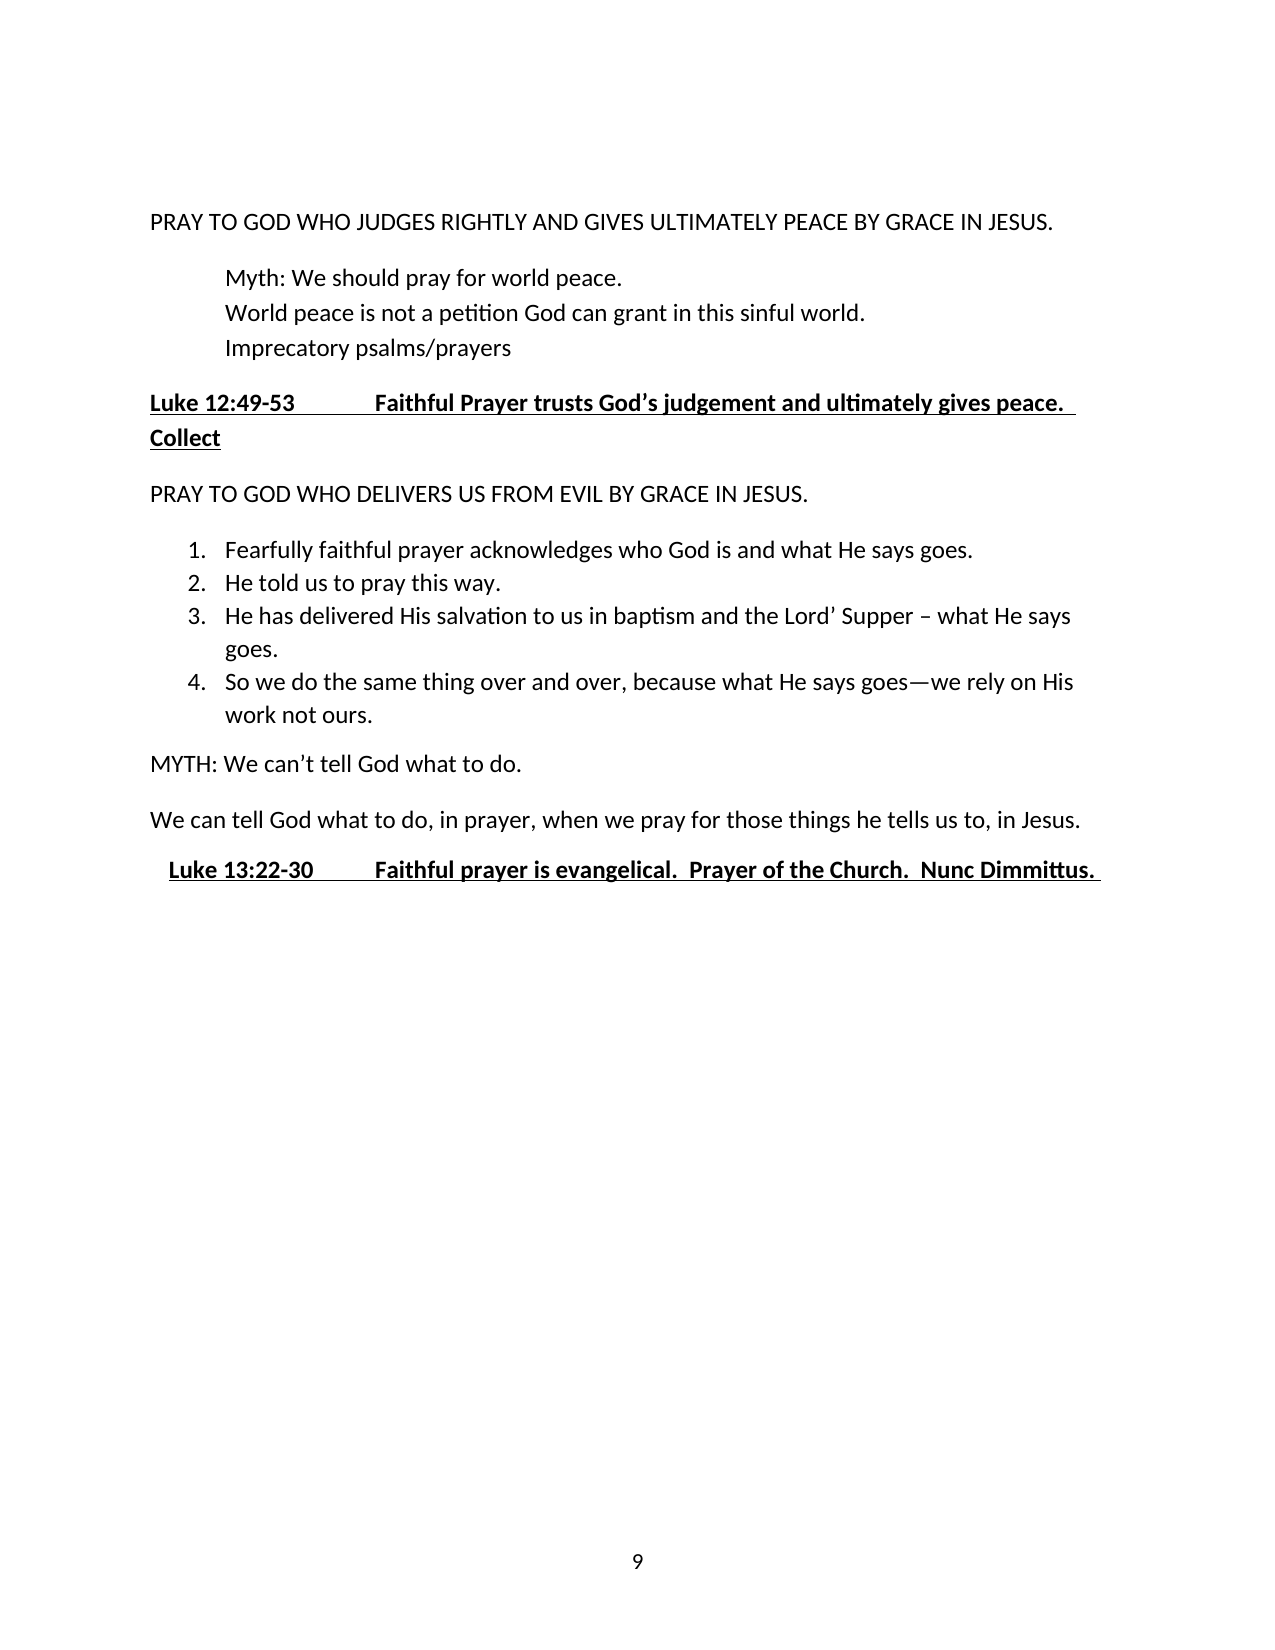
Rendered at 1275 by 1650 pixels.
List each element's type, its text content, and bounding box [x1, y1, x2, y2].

text PRAY TO GOD WHO JUDGES RIGHTLY AND GIVES ULTIMATELY PEACE BY GRACE IN JESUS. [150, 206, 1125, 236]
list World peace is not a petition God can grant in this sinful world. [225, 297, 1125, 327]
list Imprecatory psalms/prayers [225, 332, 1125, 362]
list He told us to pray this way. [187, 567, 1125, 598]
list So we do the same thing over and over, because what He says goes—we rely on His work not ours. [187, 666, 1125, 729]
list Fearfully faithful prayer acknowledges who God is and what He says goes. [187, 534, 1125, 565]
list Myth: We should pray for world peace. [225, 262, 1125, 292]
text Luke 12:49-53 Faithful Prayer trusts God’s judgement and ultimately gives peace. Collect [150, 387, 1125, 453]
text MYTH: We can’t tell God what to do. [150, 748, 1125, 779]
text Luke 13:22-30 Faithful prayer is evangelical. Prayer of the Church. Nunc Dimmittus. [150, 854, 1125, 884]
text We can tell God what to do, in prayer, when we pray for those things he tells us to, in Jesus. [150, 804, 1125, 835]
text PRAY TO GOD WHO DELIVERS US FROM EVIL BY GRACE IN JESUS. [150, 478, 1125, 509]
list He has delivered His salvation to us in baptism and the Lord’ Supper – what He says goes. [187, 600, 1125, 663]
